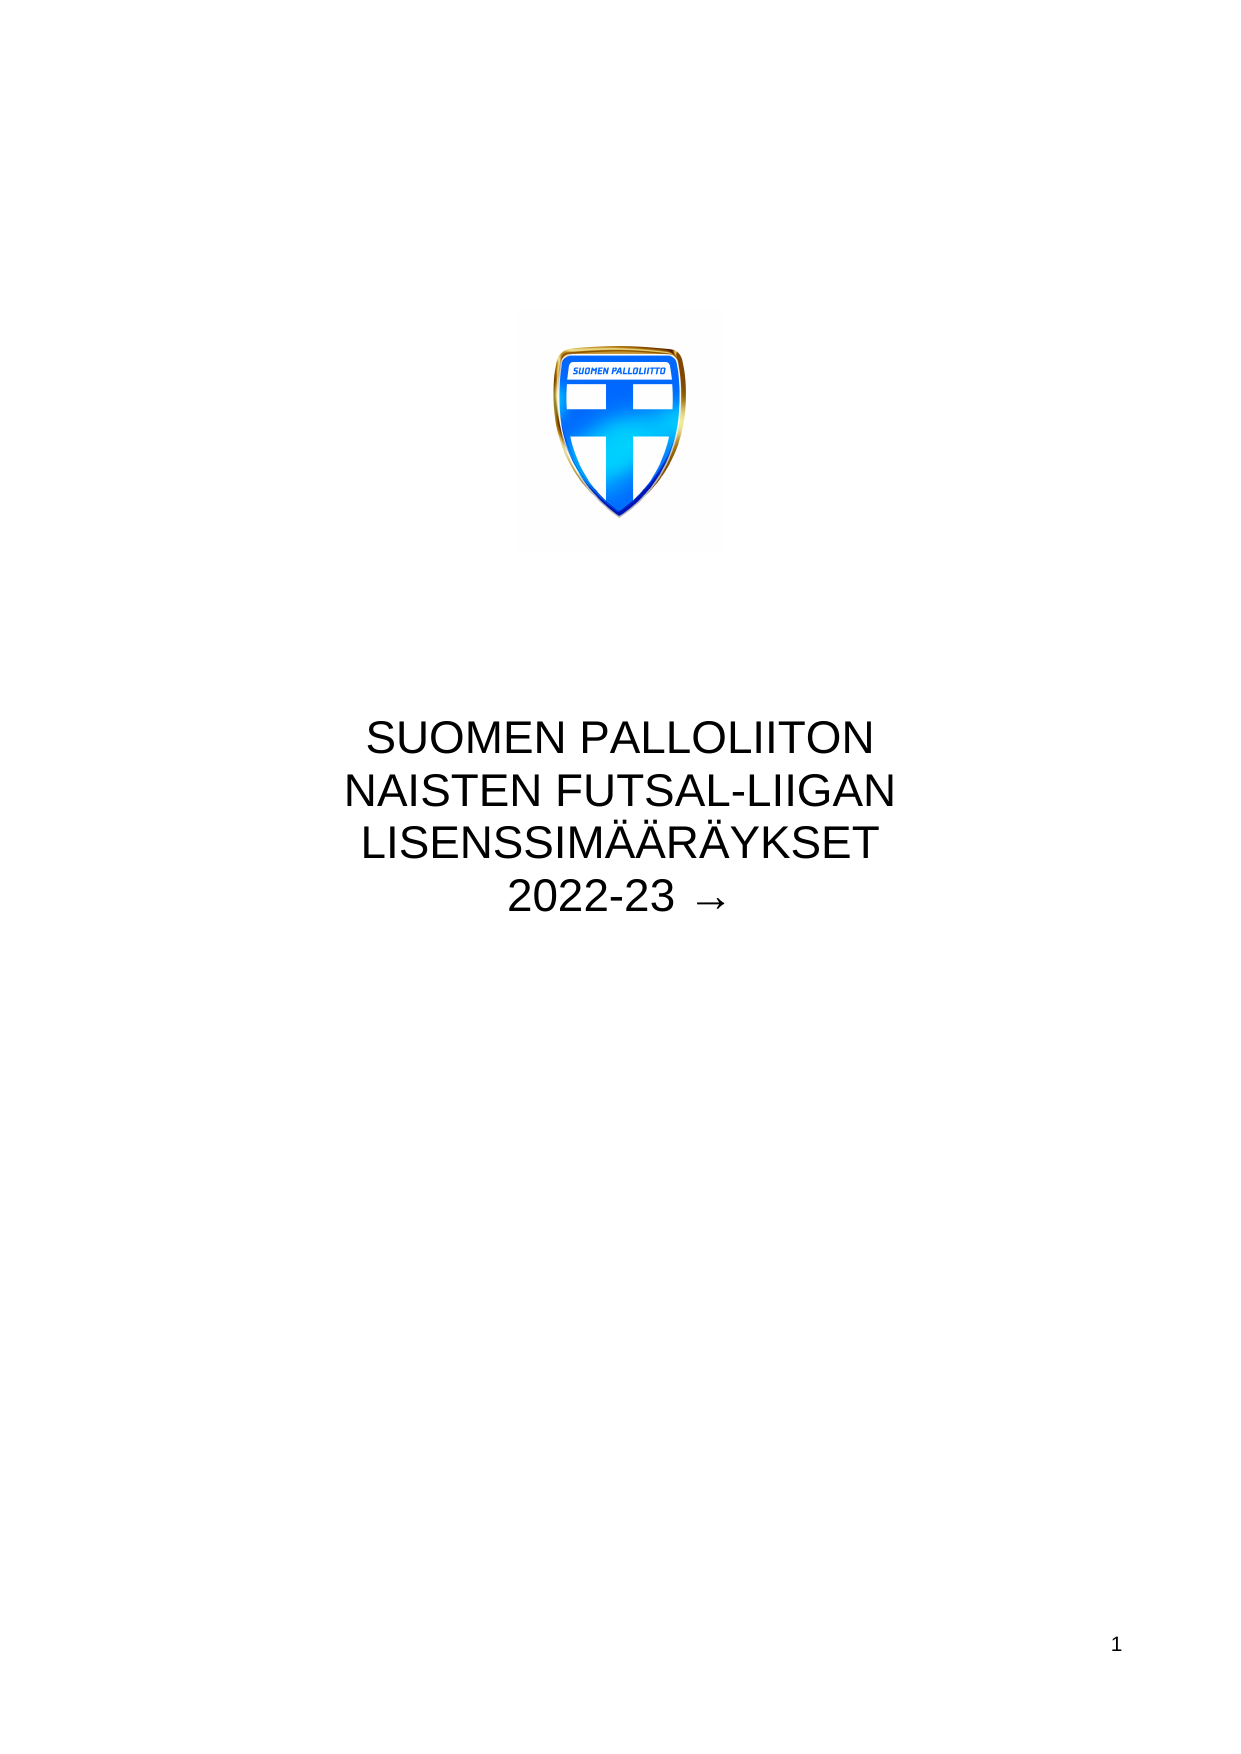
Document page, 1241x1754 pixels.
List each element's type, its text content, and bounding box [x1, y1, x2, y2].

picture [516, 310, 724, 553]
text 2022-23 → [118, 868, 1122, 921]
text NAISTEN FUTSAL-LIIGAN LISENSSIMÄÄRÄYKSET [118, 763, 1122, 868]
text SUOMEN PALLOLIITON [118, 710, 1122, 763]
